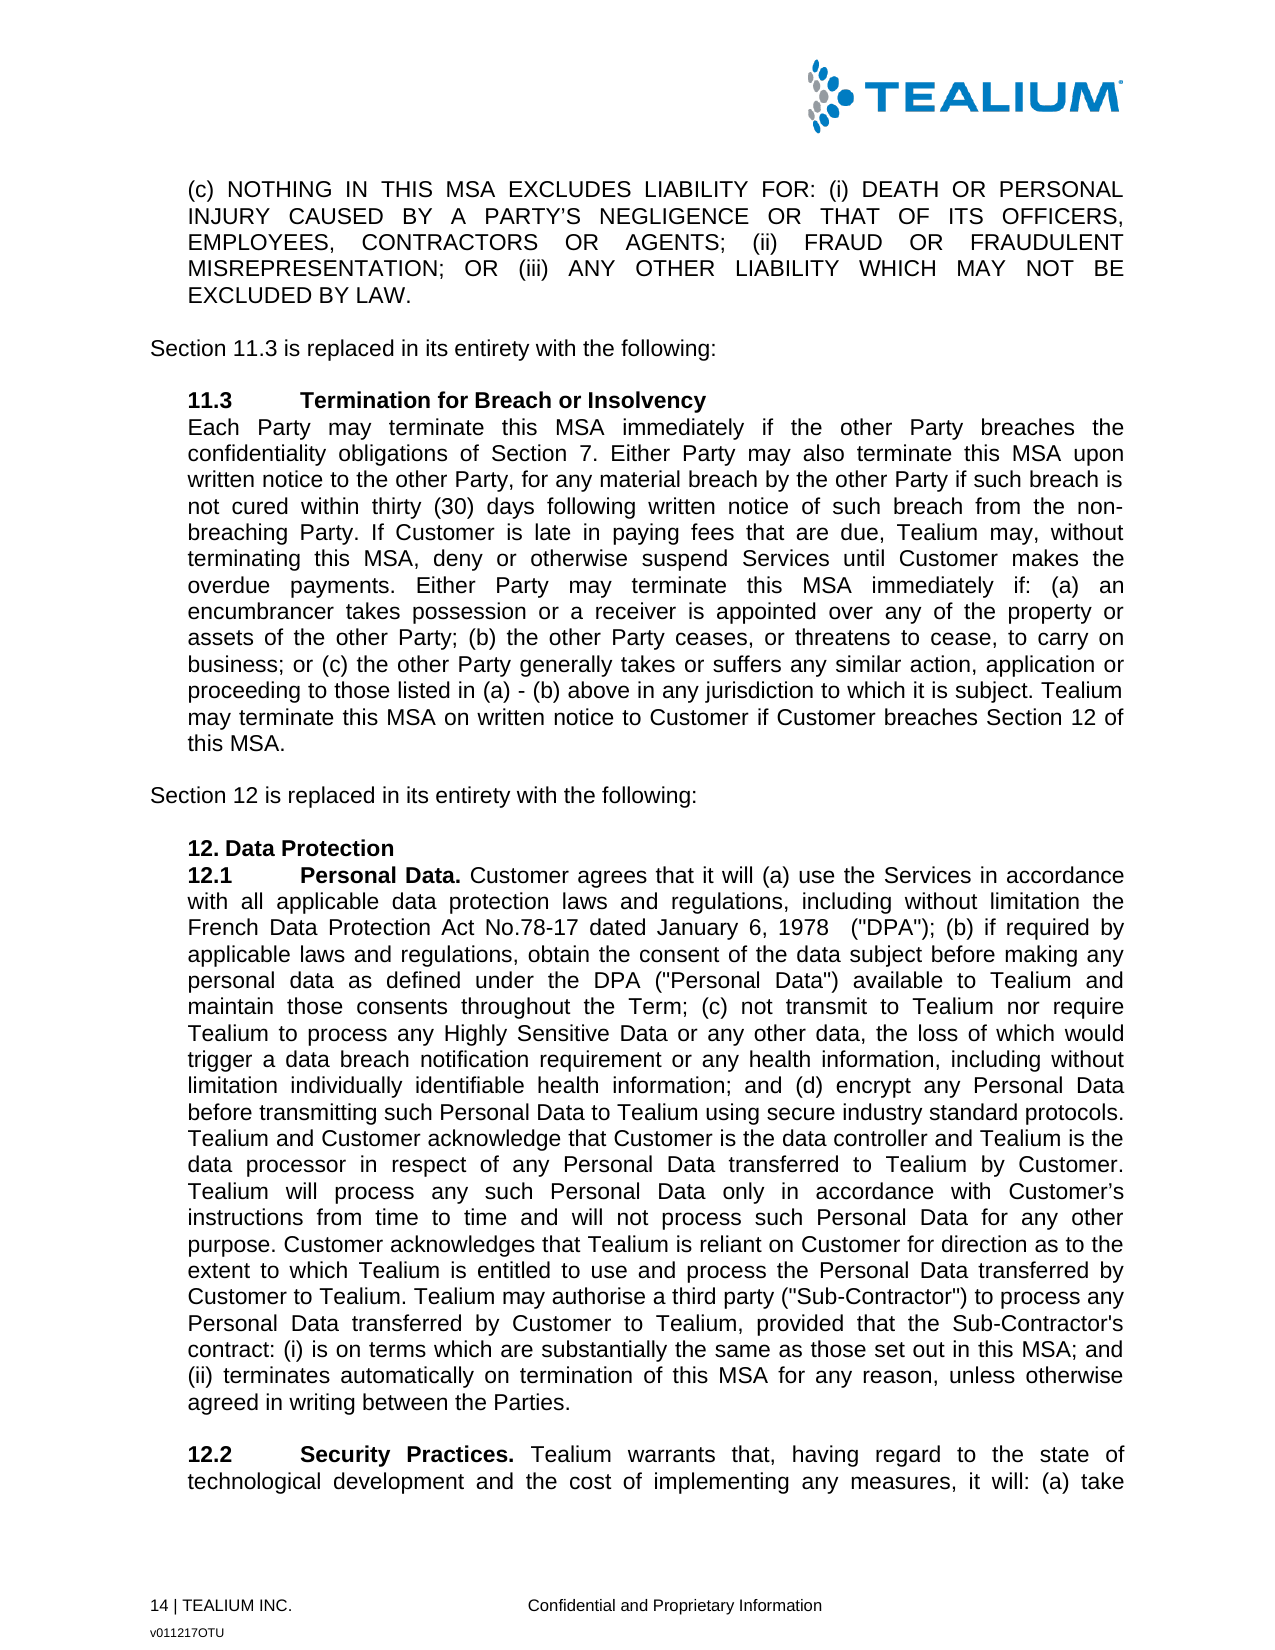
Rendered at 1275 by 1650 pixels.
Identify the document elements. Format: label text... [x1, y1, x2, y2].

text (c) NOTHING IN THIS MSA EXCLUDES LIABILITY FOR: (i) DEATH OR PERSONAL INJURY CAUSED BY A PARTY’S NEGLIGENCE OR THAT OF ITS OFFICERS, EMPLOYEES, CONTRACTORS OR AGENTS; (ii) FRAUD OR FRAUDULENT MISREPRESENTATION; OR (iii) ANY OTHER LIABILITY WHICH MAY NOT BE EXCLUDED BY LAW. [187, 176, 1125, 308]
text Each Party may terminate this MSA immediately if the other Party breaches the confidentiality obligations of Section 7. Either Party may also terminate this MSA upon written notice to the other Party, for any material breach by the other Party if such breach is not cured within thirty (30) days following written notice of such breach from the non-breaching Party. If Customer is late in paying fees that are due, Tealium may, without terminating this MSA, deny or otherwise suspend Services until Customer makes the overdue payments. Either Party may terminate this MSA immediately if: (a) an encumbrancer takes possession or a receiver is appointed over any of the property or assets of the other Party; (b) the other Party ceases, or threatens to cease, to carry on business; or (c) the other Party generally takes or suffers any similar action, application or proceeding to those listed in (a) - (b) above in any jurisdiction to which it is subject. Tealium may terminate this MSA on written notice to Customer if Customer breaches Section 12 of this MSA. [187, 413, 1125, 756]
text 12.1 Personal Data. Customer agrees that it will (a) use the Services in accordance with all applicable data protection laws and regulations, including without limitation the French Data Protection Act No.78-17 dated January 6, 1978 ("DPA"); (b) if required by applicable laws and regulations, obtain the consent of the data subject before making any personal data as defined under the DPA ("Personal Data") available to Tealium and maintain those consents throughout the Term; (c) not transmit to Tealium nor require Tealium to process any Highly Sensitive Data or any other data, the loss of which would trigger a data breach notification requirement or any health information, including without limitation individually identifiable health information; and (d) encrypt any Personal Data before transmitting such Personal Data to Tealium using secure industry standard protocols. Tealium and Customer acknowledge that Customer is the data controller and Tealium is the data processor in respect of any Personal Data transferred to Tealium by Customer. Tealium will process any such Personal Data only in accordance with Customer’s instructions from time to time and will not process such Personal Data for any other purpose. Customer acknowledges that Tealium is reliant on Customer for direction as to the extent to which Tealium is entitled to use and process the Personal Data transferred by Customer to Tealium. Tealium may authorise a third party ("Sub-Contractor") to process any Personal Data transferred by Customer to Tealium, provided that the Sub-Contractor's contract: (i) is on terms which are substantially the same as those set out in this MSA; and (ii) terminates automatically on termination of this MSA for any reason, unless otherwise agreed in writing between the Parties. [187, 862, 1125, 1415]
text Section 11.3 is replaced in its entirety with the following: [150, 334, 1125, 361]
picture [804, 55, 1125, 138]
text 11.3 Termination for Breach or Insolvency [187, 387, 1125, 413]
text Section 12 is replaced in its entirety with the following: [150, 782, 1125, 809]
text 12. Data Protection [187, 835, 1125, 862]
